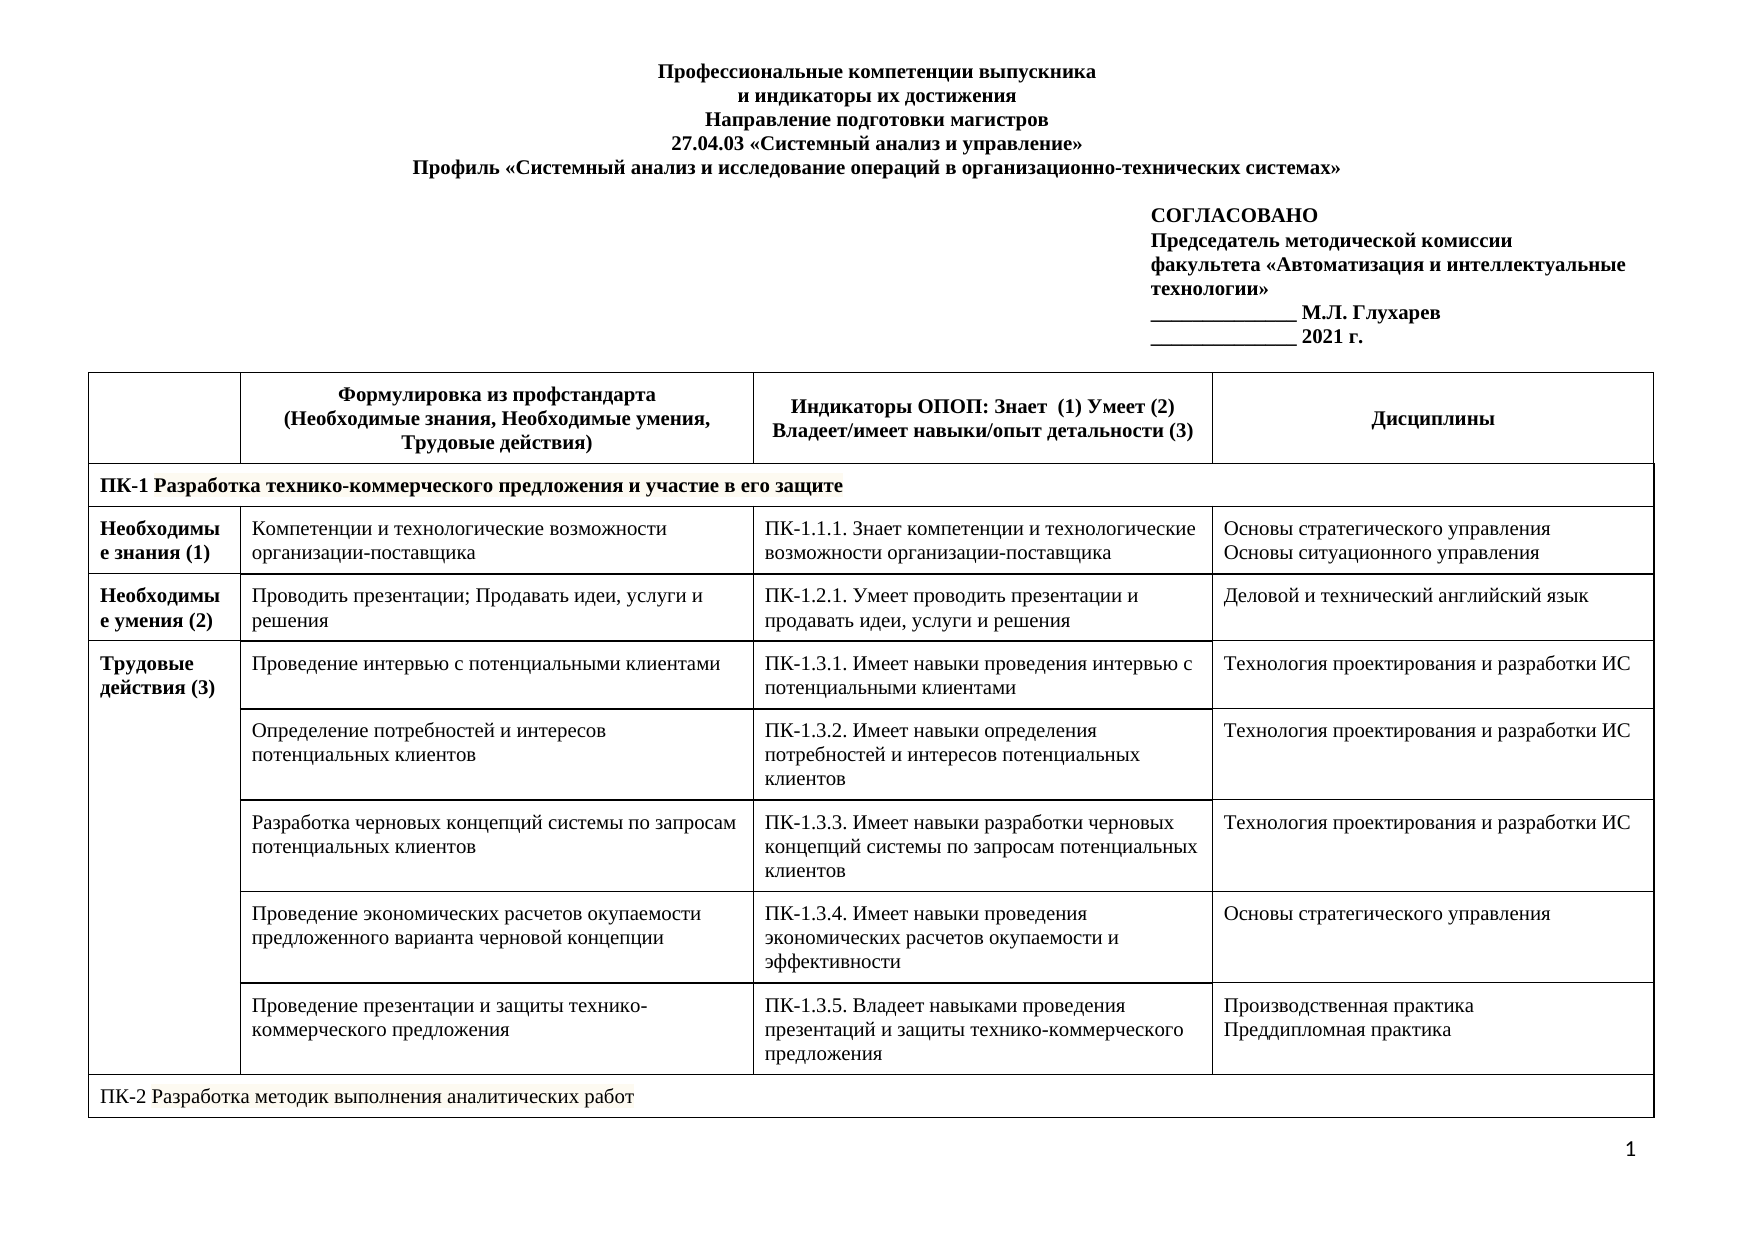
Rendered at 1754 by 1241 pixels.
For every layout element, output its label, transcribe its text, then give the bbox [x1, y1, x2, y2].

table_header Дисциплины [1213, 373, 1653, 463]
text Профиль «Системный анализ и исследование операций в организационно-технических системах» [118, 155, 1636, 179]
table_cell Технология проектирования и разработки ИС [1213, 800, 1653, 891]
table_cell Трудовые действия (3) [89, 641, 240, 1074]
table_header [89, 373, 240, 463]
table_cell Определение потребностей и интересов потенциальных клиентов [241, 710, 753, 799]
table_cell Технология проектирования и разработки ИС [1213, 709, 1653, 799]
text Направление подготовки магистров [118, 107, 1636, 131]
table_cell Компетенции и технологические возможности организации-поставщика [241, 507, 753, 573]
table_cell Проведение презентации и защиты технико-коммерческого предложения [241, 984, 753, 1074]
table_cell Производственная практика Преддипломная практика [1213, 983, 1653, 1074]
table_cell ПК-1.2.1. Умеет проводить презентации и продавать идеи, услуги и решения [754, 575, 1212, 640]
table_cell Проводить презентации; Продавать идеи, услуги и решения [241, 575, 753, 640]
table_header Индикаторы ОПОП: Знает (1) Умеет (2) Владеет/имеет навыки/опыт детальности (3) [754, 373, 1212, 463]
table_cell Технология проектирования и разработки ИС [1213, 641, 1653, 708]
text ______________ 2021 г. [1151, 324, 1636, 348]
table_cell Проведение экономических расчетов окупаемости предложенного варианта черновой концепции [241, 892, 753, 982]
table_cell Проведение интервью с потенциальными клиентами [241, 642, 753, 708]
table_cell ПК-1.3.1. Имеет навыки проведения интервью с потенциальными клиентами [754, 642, 1212, 708]
table_cell Необходимые знания (1) [89, 507, 240, 573]
table_cell ПК-1.3.2. Имеет навыки определения потребностей и интересов потенциальных клиентов [754, 710, 1212, 799]
table_cell Основы стратегического управления [1213, 892, 1653, 982]
table_cell Деловой и технический английский язык [1213, 575, 1653, 640]
table_cell ПК-1 Разработка технико-коммерческого предложения и участие в его защите [89, 464, 1653, 506]
text Профессиональные компетенции выпускника [118, 59, 1636, 83]
table_cell ПК-1.3.3. Имеет навыки разработки черновых концепций системы по запросам потенциальных клиентов [754, 801, 1212, 891]
table_cell ПК-1.3.4. Имеет навыки проведения экономических расчетов окупаемости и эффективности [754, 892, 1212, 982]
table_cell ПК-1.3.5. Владеет навыками проведения презентаций и защиты технико-коммерческого предложения [754, 984, 1212, 1074]
table_header Формулировка из профстандарта (Необходимые знания, Необходимые умения, Трудовые действия) [241, 373, 753, 463]
text СОГЛАСОВАНО [1003, 203, 1636, 227]
text 27.04.03 «Системный анализ и управление» [118, 131, 1636, 155]
text факультета «Автоматизация и интеллектуальные технологии» [1151, 252, 1636, 300]
table_cell Разработка черновых концепций системы по запросам потенциальных клиентов [241, 801, 753, 891]
text Председатель методической комиссии [1151, 227, 1636, 252]
table_cell ПК-1.1.1. Знает компетенции и технологические возможности организации-поставщика [754, 507, 1212, 573]
table_cell Необходимые умения (2) [89, 574, 240, 640]
table_cell Основы стратегического управления Основы ситуационного управления [1213, 507, 1653, 573]
text ______________ М.Л. Глухарев [1151, 300, 1636, 324]
table_cell ПК-2 Разработка методик выполнения аналитических работ [89, 1075, 1653, 1117]
text и индикаторы их достижения [118, 83, 1636, 107]
